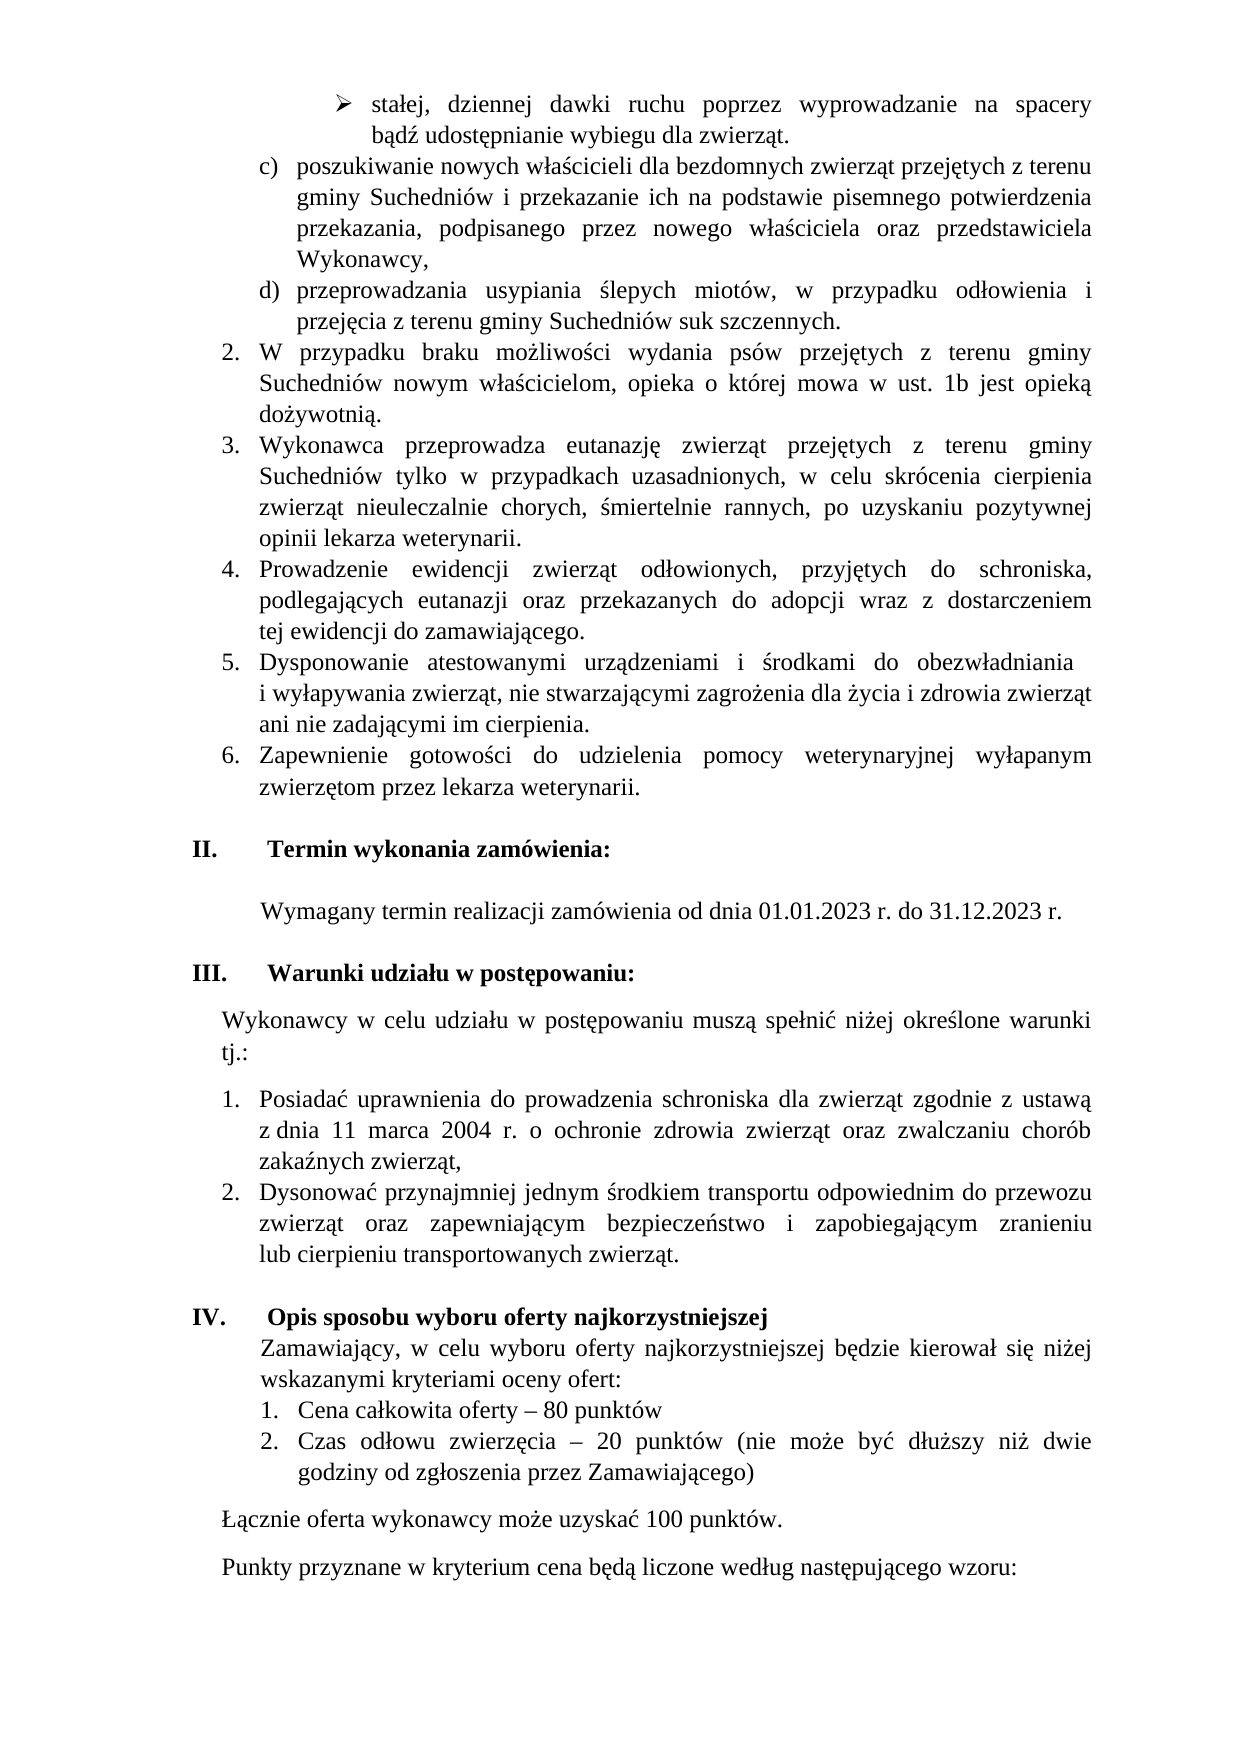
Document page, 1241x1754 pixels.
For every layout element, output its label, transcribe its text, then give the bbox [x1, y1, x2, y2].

list Cena całkowita oferty – 80 punktów [260, 1395, 1093, 1423]
list Termin wykonania zamówienia: [192, 834, 1093, 862]
list Opis sposobu wyboru oferty najkorzystniejszej [192, 1302, 1093, 1330]
list Zamawiający, w celu wyboru oferty najkorzystniejszej będzie kierował się niżej wskazanymi kryteriami oceny ofert: [260, 1333, 1093, 1392]
list poszukiwanie nowych właścicieli dla bezdomnych zwierząt przejętych z terenu gminy Suchedniów i przekazanie ich na podstawie pisemnego potwierdzenia przekazania, podpisanego przez nowego właściciela oraz przedstawiciela Wykonawcy, [259, 151, 1093, 273]
text Punkty przyznane w kryterium cena będą liczone według następującego wzoru: [148, 1552, 1093, 1581]
list Wykonawca przeprowadza eutanazję zwierząt przejętych z terenu gminy Suchedniów tylko w przypadkach uzasadnionych, w celu skrócenia cierpienia zwierząt nieuleczalnie chorych, śmiertelnie rannych, po uzyskaniu pozytywnej opinii lekarza weterynarii. [221, 430, 1093, 552]
list Prowadzenie ewidencji zwierząt odłowionych, przyjętych do schroniska, podlegających eutanazji oraz przekazanych do adopcji wraz z dostarczeniem tej ewidencji do zamawiającego. [221, 554, 1093, 645]
list Dysonować przynajmniej jednym środkiem transportu odpowiednim do przewozu zwierząt oraz zapewniającym bezpieczeństwo i zapobiegającym zranieniu lub cierpieniu transportowanych zwierząt. [221, 1177, 1093, 1268]
list Wymagany termin realizacji zamówienia od dnia 01.01.2023 r. do 31.12.2023 r. [260, 896, 1093, 924]
list Dysponowanie atestowanymi urządzeniami i środkami do obezwładniania i wyłapywania zwierząt, nie stwarzającymi zagrożenia dla życia i zdrowia zwierząt ani nie zadającymi im cierpienia. [221, 647, 1093, 738]
list W przypadku braku możliwości wydania psów przejętych z terenu gminy Suchedniów nowym właścicielom, opieka o której mowa w ust. 1b jest opieką dożywotnią. [221, 337, 1093, 428]
list Zapewnienie gotowości do udzielenia pomocy weterynaryjnej wyłapanym zwierzętom przez lekarza weterynarii. [221, 741, 1093, 800]
list stałej, dziennej dawki ruchu poprzez wyprowadzanie na spacery bądź udostępnianie wybiegu dla zwierząt. [334, 89, 1093, 148]
text Łącznie oferta wykonawcy może uzyskać 100 punktów. [148, 1504, 1093, 1533]
text Wykonawcy w celu udziału w postępowaniu muszą spełnić niżej określone warunki tj.: [221, 1006, 1093, 1065]
list Czas odłowu zwierzęcia – 20 punktów (nie może być dłuższy niż dwie godziny od zgłoszenia przez Zamawiającego) [260, 1426, 1093, 1486]
list Posiadać uprawnienia do prowadzenia schroniska dla zwierząt zgodnie z ustawą z dnia 11 marca 2004 r. o ochronie zdrowia zwierząt oraz zwalczaniu chorób zakaźnych zwierząt, [221, 1084, 1093, 1175]
list przeprowadzania usypiania ślepych miotów, w przypadku odłowienia i przejęcia z terenu gminy Suchedniów suk szczennych. [259, 275, 1093, 335]
list Warunki udziału w postępowaniu: [192, 958, 1093, 987]
